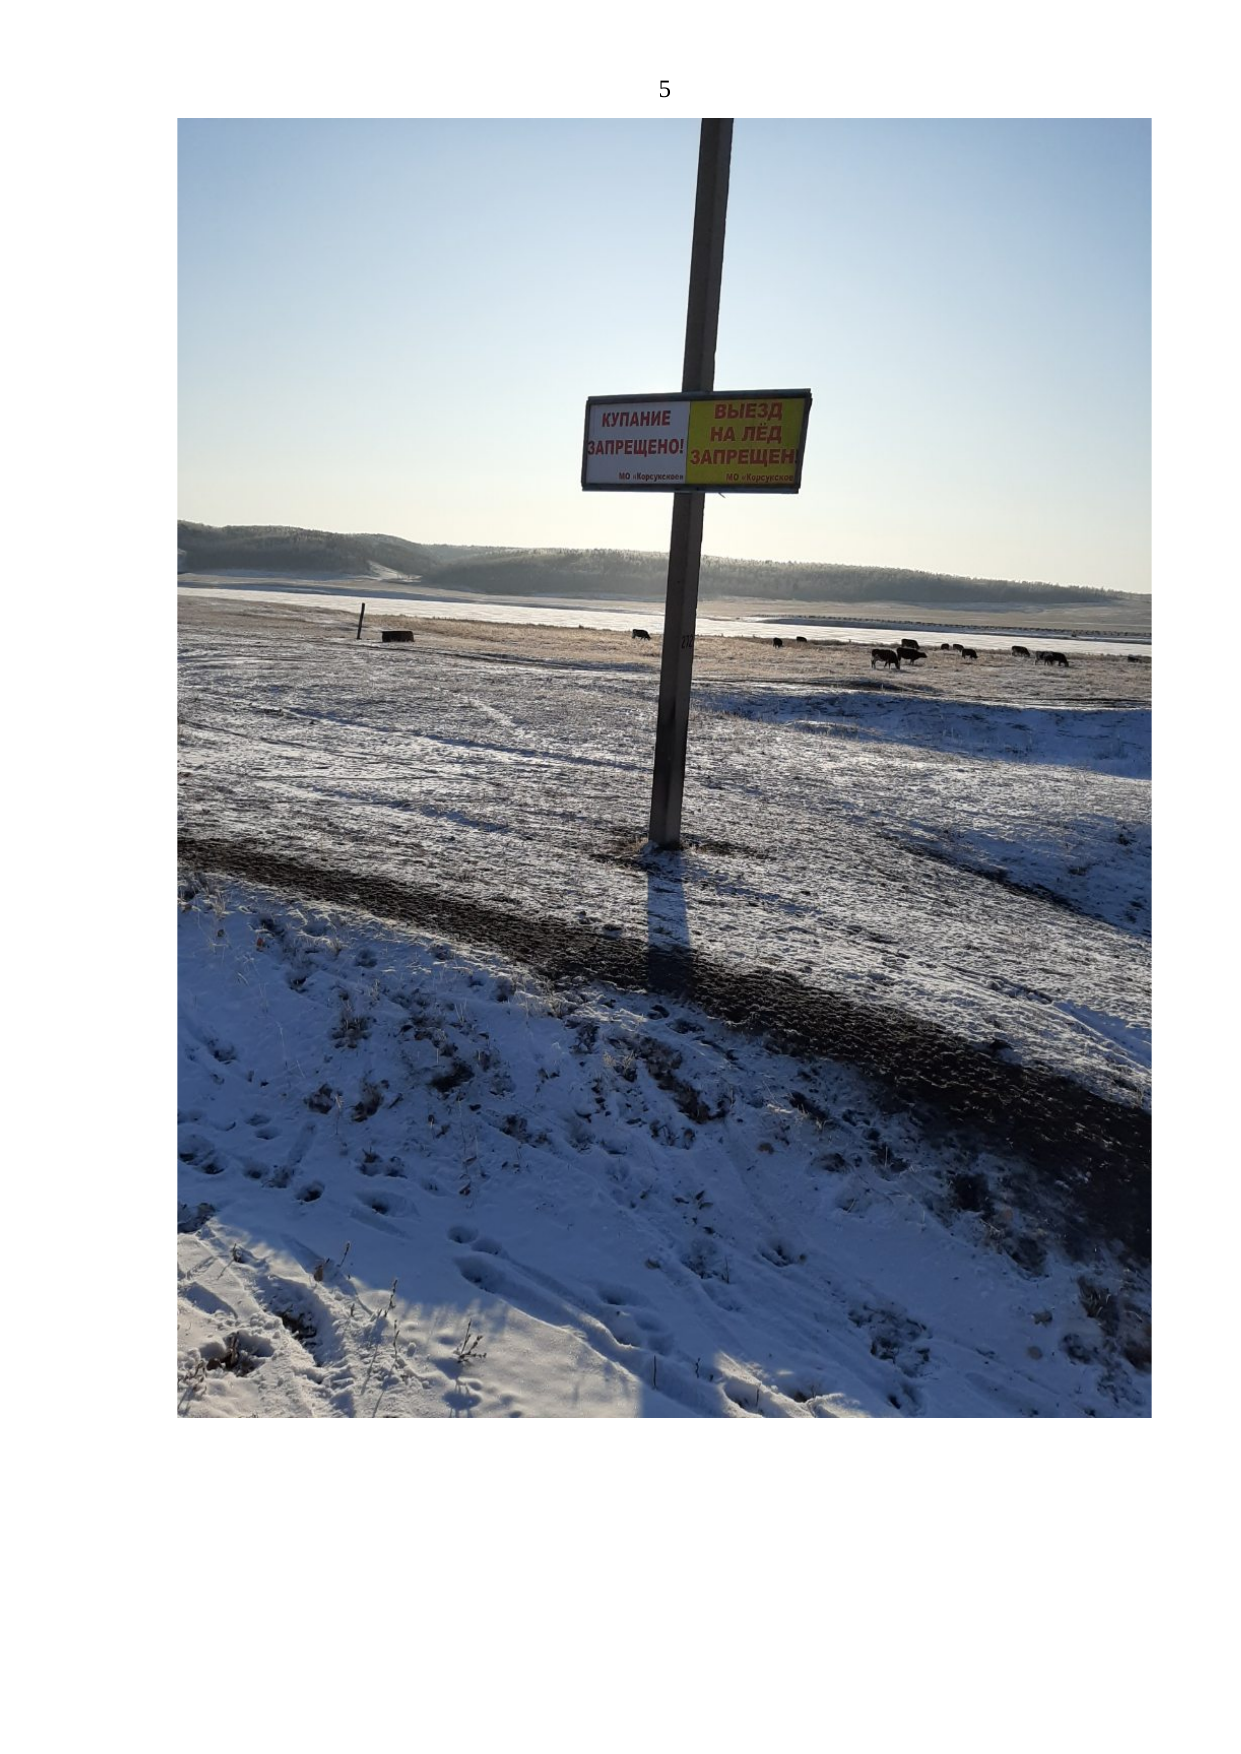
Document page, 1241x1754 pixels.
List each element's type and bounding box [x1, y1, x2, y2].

picture [177, 118, 1152, 1418]
